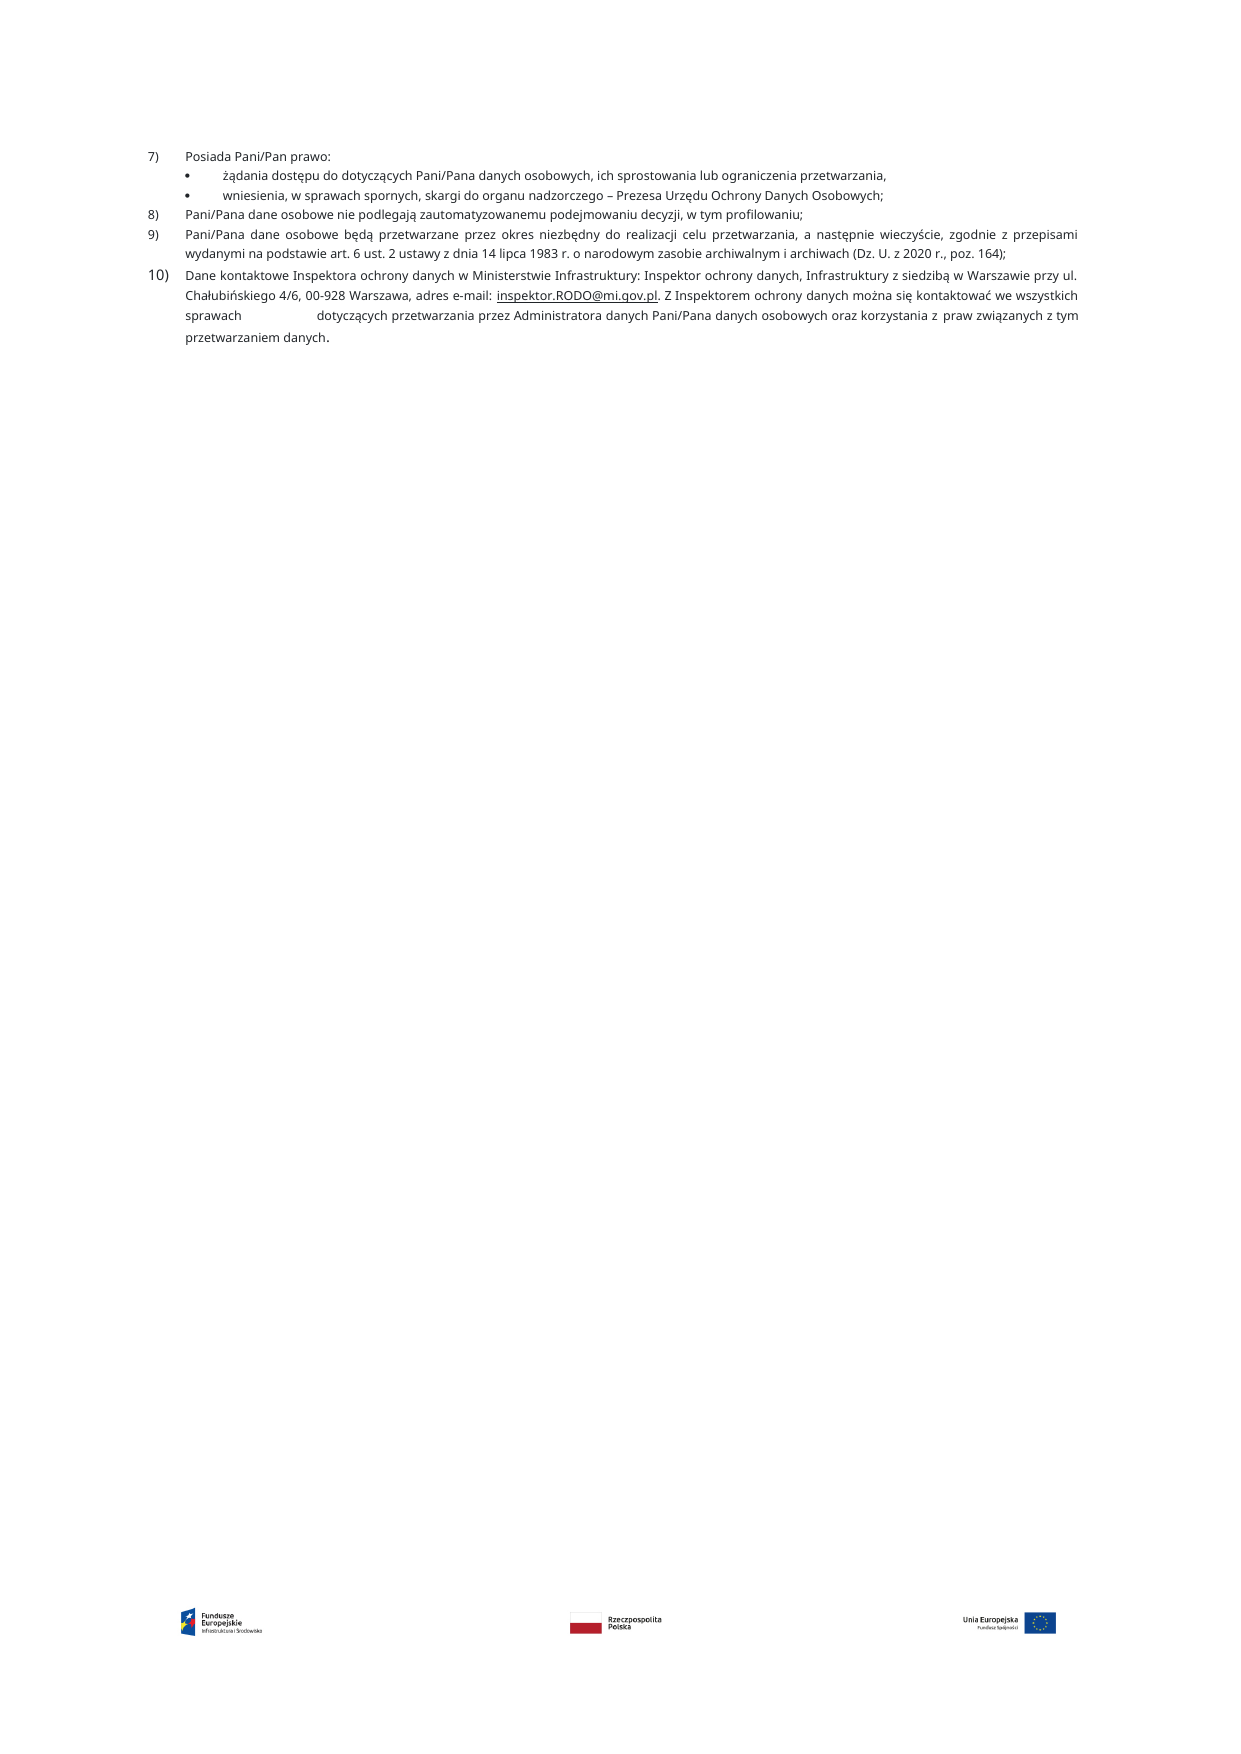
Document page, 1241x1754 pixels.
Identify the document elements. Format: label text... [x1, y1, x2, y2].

list Pani/Pana dane osobowe będą przetwarzane przez okres niezbędny do realizacji celu przetwarzania, a następnie wieczyście, zgodnie z przepisami wydanymi na podstawie art. 6 ust. 2 ustawy z dnia 14 lipca 1983 r. o narodowym zasobie archiwalnym i archiwach (Dz. U. z 2020 r., poz. 164); [148, 226, 1078, 263]
list żądania dostępu do dotyczących Pani/Pana danych osobowych, ich sprostowania lub ograniczenia przetwarzania, [185, 167, 1078, 184]
list wniesienia, w sprawach spornych, skargi do organu nadzorczego – Prezesa Urzędu Ochrony Danych Osobowych; [185, 187, 1078, 204]
picture [147, 1593, 1093, 1654]
list Pani/Pana dane osobowe nie podlegają zautomatyzowanemu podejmowaniu decyzji, w tym profilowaniu; [148, 206, 1078, 223]
list Dane kontaktowe Inspektora ochrony danych w Ministerstwie Infrastruktury: Inspektor ochrony danych, Infrastruktury z siedzibą w Warszawie przy ul. Chałubińskiego 4/6, 00-928 Warszawa, adres e-mail: inspektor.RODO@mi.gov.pl. Z Inspektorem ochrony danych można się kontaktować we wszystkich sprawach dotyczących przetwarzania przez Administratora danych Pani/Pana danych osobowych oraz korzystania z praw związanych z tym przetwarzaniem danych. [148, 265, 1078, 347]
list Posiada Pani/Pan prawo: [148, 148, 1078, 165]
